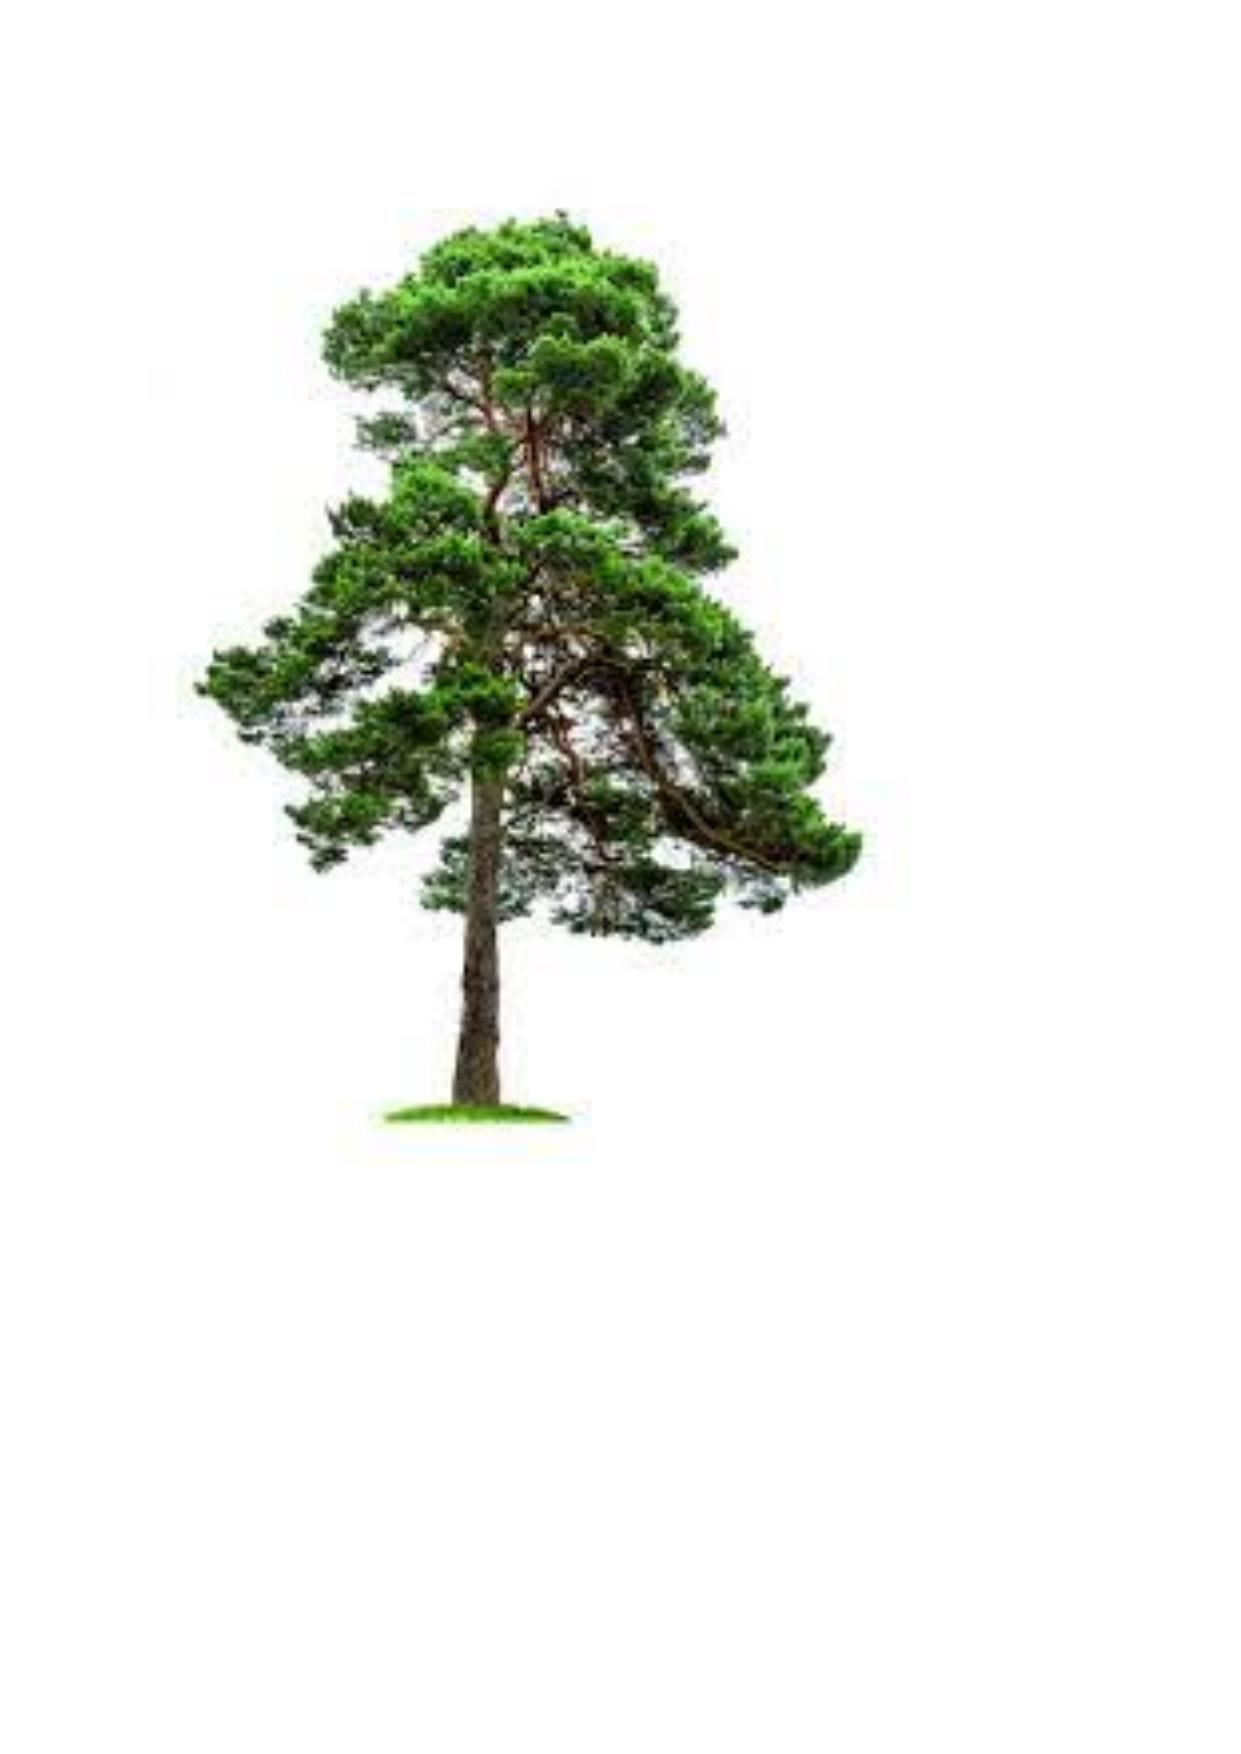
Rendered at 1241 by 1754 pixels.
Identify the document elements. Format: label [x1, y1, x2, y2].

picture [147, 147, 911, 1189]
